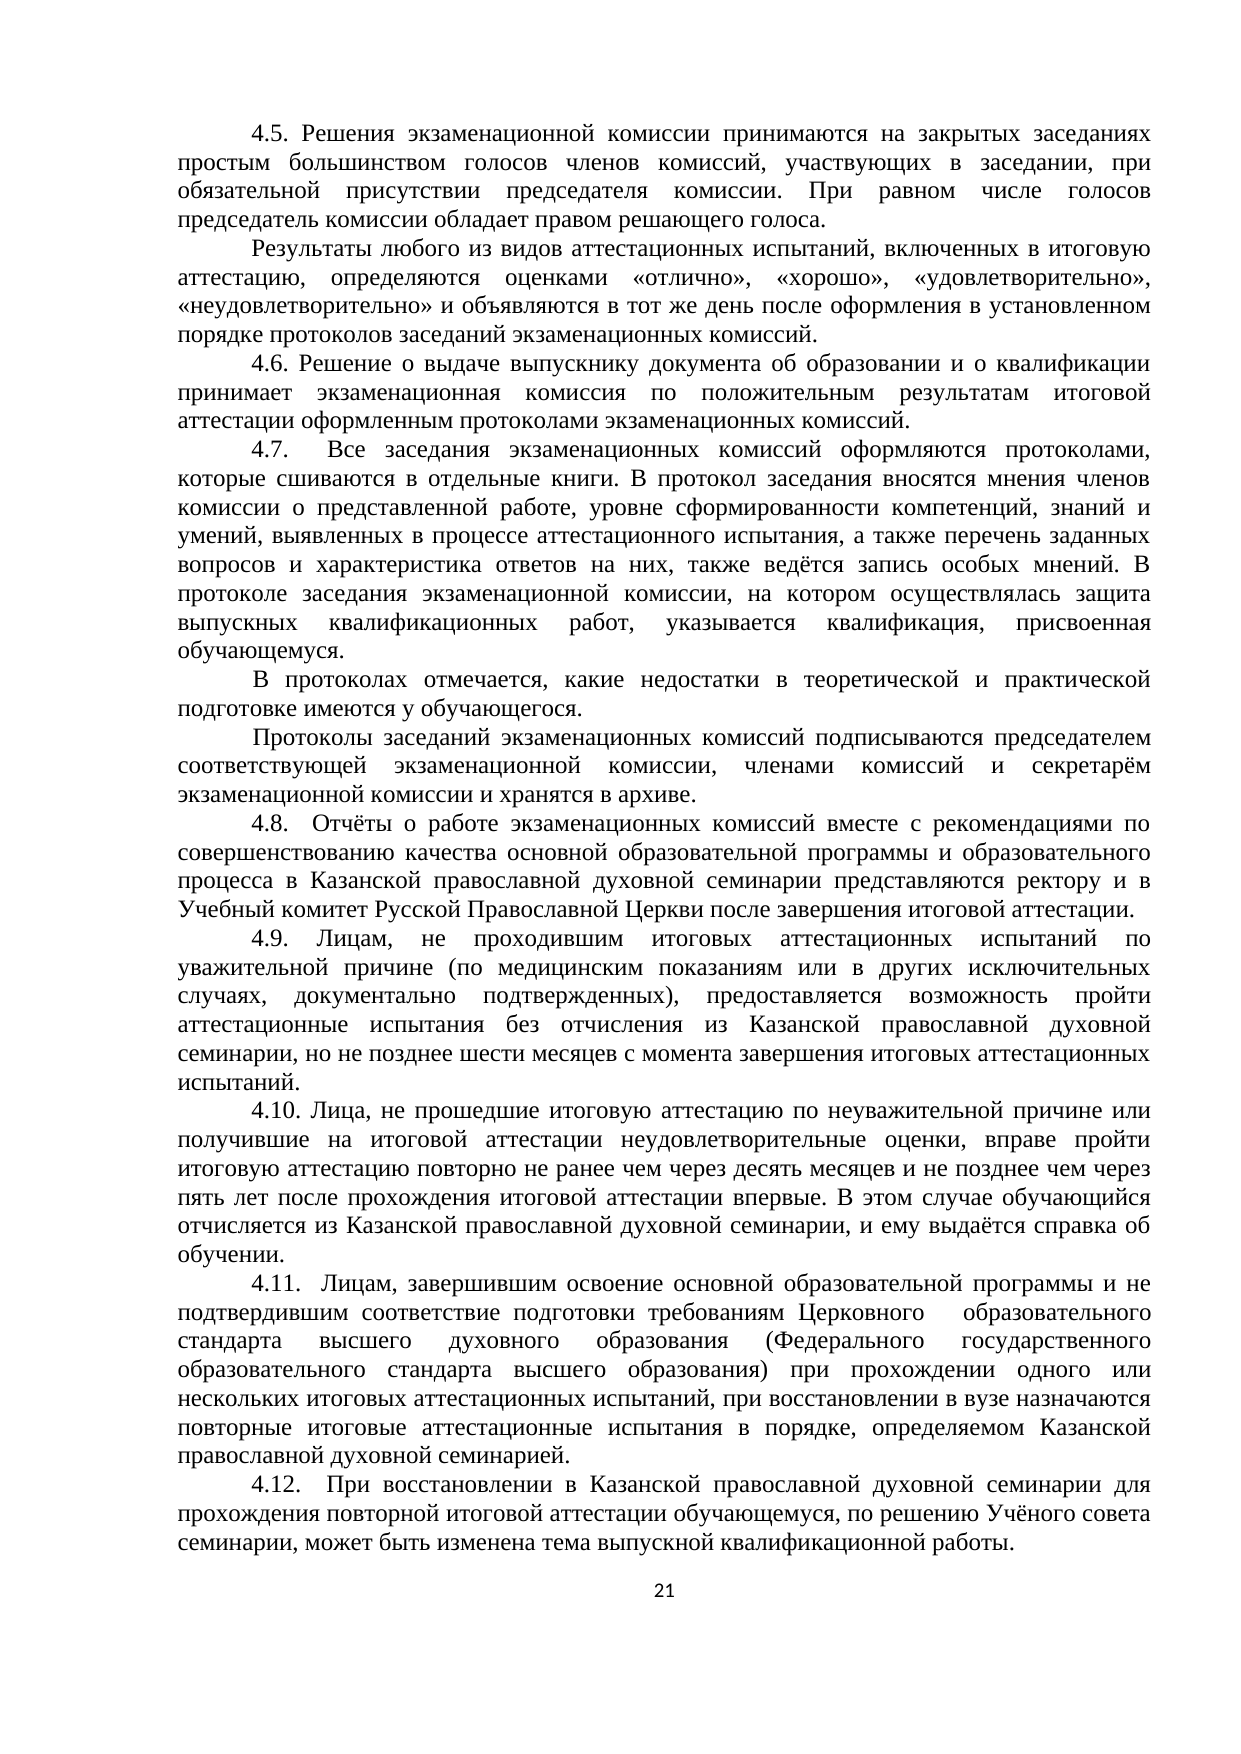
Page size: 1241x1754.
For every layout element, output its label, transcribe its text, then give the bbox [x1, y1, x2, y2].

text 4.11. Лицам, завершившим освоение основной образовательной программы и не подтвердившим соответствие подготовки требованиям Церковного образовательного стандарта высшего духовного образования (Федерального государственного образовательного стандарта высшего образования) при прохождении одного или нескольких итоговых аттестационных испытаний, при восстановлении в вузе назначаются повторные итоговые аттестационные испытания в порядке, определяемом Казанской православной духовной семинарией. [177, 1268, 1152, 1469]
text 4.12. При восстановлении в Казанской православной духовной семинарии для прохождения повторной итоговой аттестации обучающемуся, по решению Учёного совета семинарии, может быть изменена тема выпускной квалификационной работы. [177, 1469, 1152, 1556]
text 4.8. Отчёты о работе экзаменационных комиссий вместе с рекомендациями по совершенствованию качества основной образовательной программы и образовательного процесса в Казанской православной духовной семинарии представляются ректору и в Учебный комитет Русской Православной Церкви после завершения итоговой аттестации. [177, 808, 1152, 923]
text 4.7. Все заседания экзаменационных комиссий оформляются протоколами, которые сшиваются в отдельные книги. В протокол заседания вносятся мнения членов комиссии о представленной работе, уровне сформированности компетенций, знаний и умений, выявленных в процессе аттестационного испытания, а также перечень заданных вопросов и характеристика ответов на них, также ведётся запись особых мнений. В протоколе заседания экзаменационной комиссии, на котором осуществлялась защита выпускных квалификационных работ, указывается квалификация, присвоенная обучающемуся. [177, 434, 1152, 664]
text В протоколах отмечается, какие недостатки в теоретической и практической подготовке имеются у обучающегося. [177, 664, 1152, 722]
text 4.6. Решение о выдаче выпускнику документа об образовании и о квалификации принимает экзаменационная комиссия по положительным результатам итоговой аттестации оформленным протоколами экзаменационных комиссий. [177, 348, 1152, 434]
text 4.5. Решения экзаменационной комиссии принимаются на закрытых заседаниях простым большинством голосов членов комиссий, участвующих в заседании, при обязательной присутствии председателя комиссии. При равном числе голосов председатель комиссии обладает правом решающего голоса. [177, 118, 1152, 233]
text Протоколы заседаний экзаменационных комиссий подписываются председателем соответствующей экзаменационной комиссии, членами комиссий и секретарём экзаменационной комиссии и хранятся в архиве. [177, 722, 1152, 808]
text Результаты любого из видов аттестационных испытаний, включенных в итоговую аттестацию, определяются оценками «отлично», «хорошо», «удовлетворительно», «неудовлетворительно» и объявляются в тот же день после оформления в установленном порядке протоколов заседаний экзаменационных комиссий. [177, 233, 1152, 348]
text 4.10. Лица, не прошедшие итоговую аттестацию по неуважительной причине или получившие на итоговой аттестации неудовлетворительные оценки, вправе пройти итоговую аттестацию повторно не ранее чем через десять месяцев и не позднее чем через пять лет после прохождения итоговой аттестации впервые. В этом случае обучающийся отчисляется из Казанской православной духовной семинарии, и ему выдаётся справка об обучении. [177, 1096, 1152, 1268]
text 4.9. Лицам, не проходившим итоговых аттестационных испытаний по уважительной причине (по медицинским показаниям или в других исключительных случаях, документально подтвержденных), предоставляется возможность пройти аттестационные испытания без отчисления из Казанской православной духовной семинарии, но не позднее шести месяцев с момента завершения итоговых аттестационных испытаний. [177, 923, 1152, 1096]
